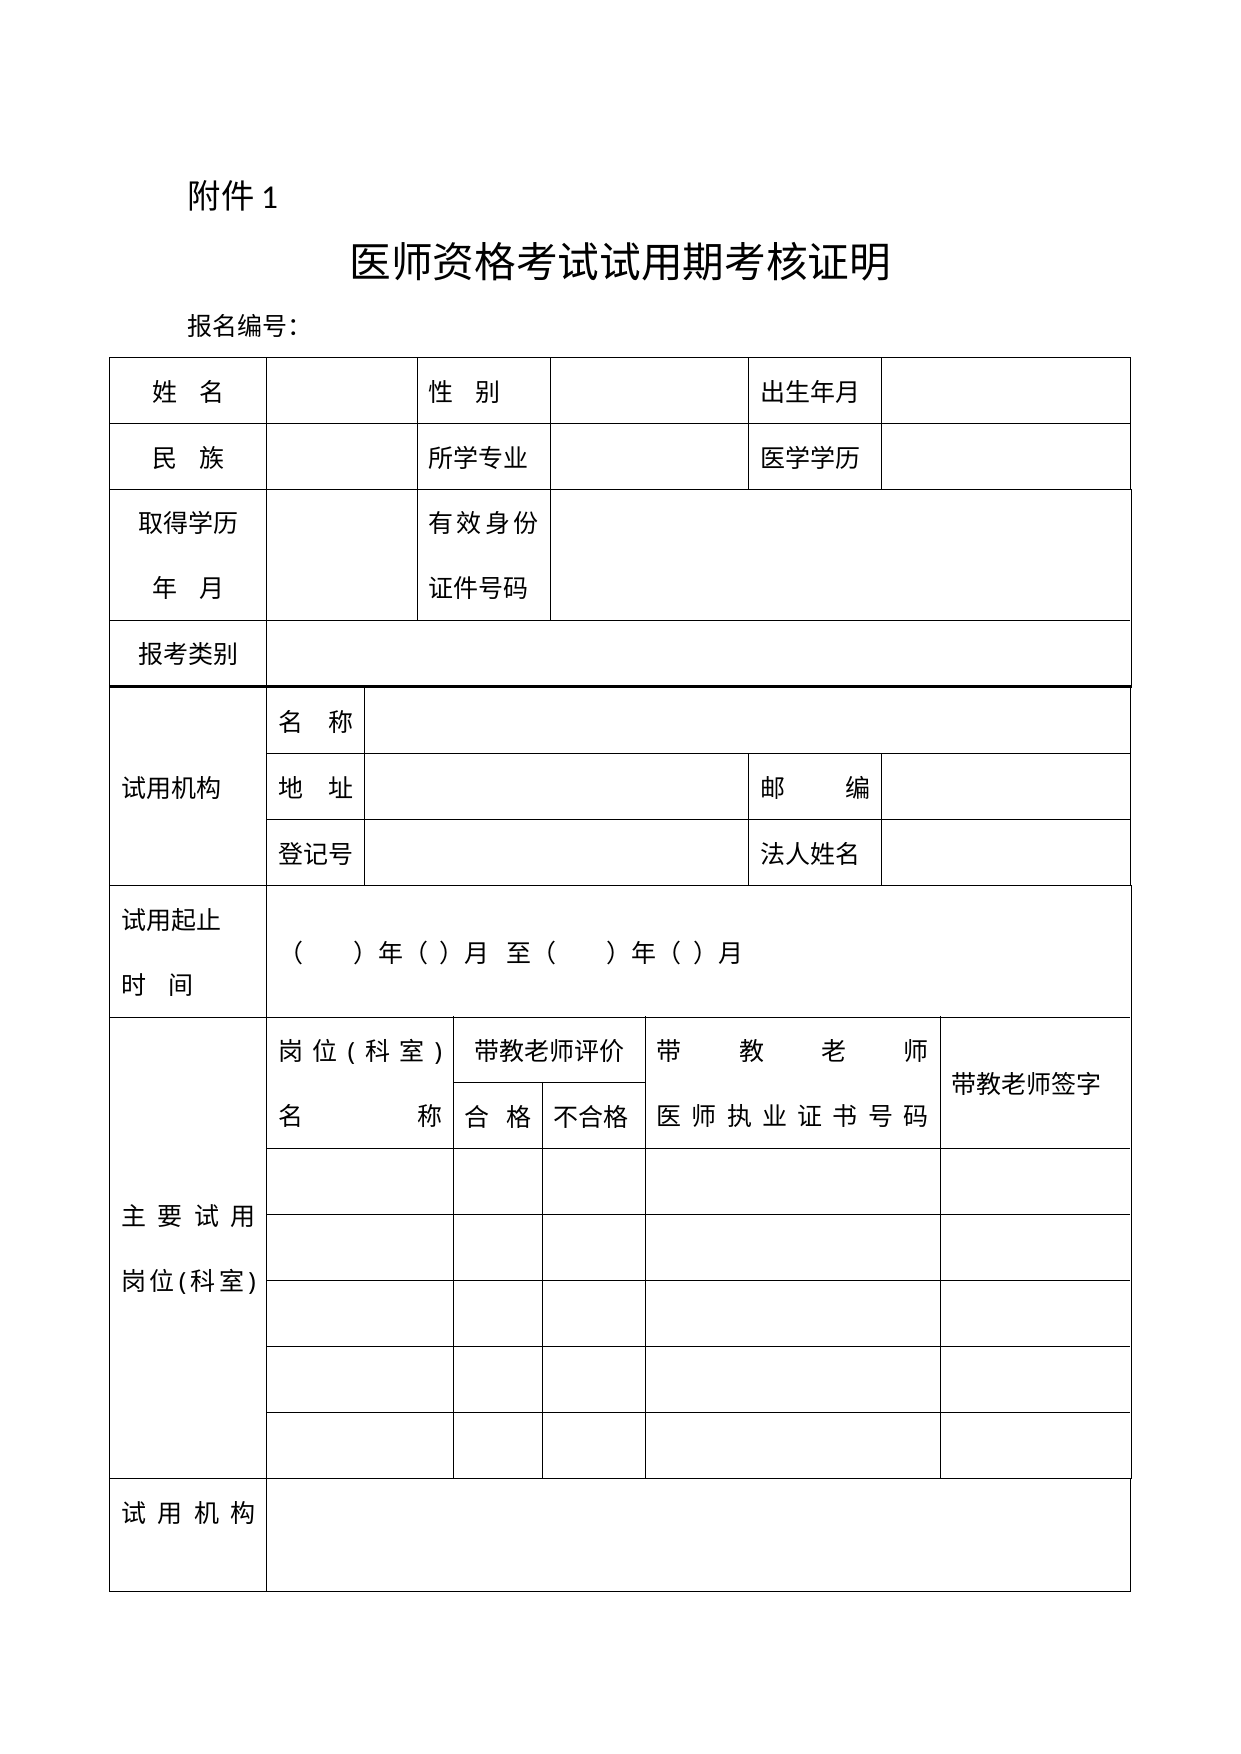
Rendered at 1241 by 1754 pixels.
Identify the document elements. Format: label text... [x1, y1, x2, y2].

table_cell [267, 1281, 453, 1346]
table_header [551, 358, 748, 423]
table_cell 主要试用 岗位(科室) [110, 1018, 266, 1478]
table_cell [543, 1413, 645, 1478]
table_cell （ ）年（ ）月 至（ ）年（ ）月 [267, 886, 1131, 1016]
table_header 出生年月 [749, 358, 881, 423]
text 附件1 [187, 162, 1053, 227]
table_cell [454, 1413, 542, 1478]
table_cell [267, 424, 417, 489]
table_cell [543, 1347, 645, 1412]
table_cell 法人姓名 [749, 820, 881, 885]
table_cell [365, 688, 1130, 753]
table_cell [646, 1281, 940, 1346]
table_cell 试用机构 [110, 688, 266, 885]
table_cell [267, 1479, 1130, 1591]
table_cell 登记号 [267, 820, 364, 885]
table_cell [941, 1412, 1131, 1478]
table_cell 带教老师评价 [454, 1018, 645, 1082]
table_cell [454, 1215, 542, 1280]
table_cell [646, 1215, 940, 1280]
table_cell 医学学历 [749, 424, 881, 489]
table_cell [882, 820, 1130, 885]
table_cell 不合格 [543, 1083, 645, 1148]
table_cell 岗位(科室) 名称 [267, 1018, 453, 1148]
table_header [882, 358, 1130, 423]
table_cell 所学专业 [418, 424, 550, 489]
table_cell 试用机构 考核意见 [110, 1479, 266, 1591]
table_cell [267, 1413, 453, 1478]
table_header 性 别 [418, 358, 550, 423]
table_cell 取得学历 年 月 [110, 490, 266, 619]
table_cell 名称 [267, 688, 364, 753]
table_cell [365, 754, 748, 819]
table_cell [882, 424, 1130, 489]
table_header [267, 358, 417, 423]
table_cell [543, 1215, 645, 1280]
table_cell [941, 1214, 1131, 1280]
table_cell 带教老师签字 [941, 1016, 1131, 1148]
table_cell 合格 [454, 1083, 542, 1148]
table_cell [267, 1149, 453, 1214]
table_cell [267, 490, 417, 619]
table_cell 民 族 [110, 424, 266, 489]
text 报名编号： [187, 292, 1053, 357]
table_cell [454, 1347, 542, 1412]
table_cell [365, 820, 748, 885]
table_header 姓 名 [110, 358, 266, 423]
table_cell [941, 1280, 1131, 1346]
table_cell [646, 1413, 940, 1478]
table_cell [551, 490, 1131, 619]
table_cell [543, 1281, 645, 1346]
table_cell [882, 754, 1130, 819]
table_cell 试用起止 时 间 [110, 886, 266, 1016]
table_cell [941, 1148, 1131, 1214]
table_cell 邮编 [749, 754, 881, 819]
table_cell 地址 [267, 754, 364, 819]
table_cell 报考类别 [110, 621, 266, 685]
table_cell [454, 1281, 542, 1346]
table_cell [267, 620, 1131, 685]
table_cell [543, 1149, 645, 1214]
table_cell [267, 1347, 453, 1412]
table_cell [941, 1346, 1131, 1412]
table_cell 有效身份证件号码 [418, 490, 550, 619]
table_cell [646, 1149, 940, 1214]
table_cell 带 教 老 师 医师执业证书号码 [646, 1018, 940, 1148]
table_cell [551, 424, 748, 489]
table_cell [454, 1149, 542, 1214]
table_cell [646, 1347, 940, 1412]
text 医师资格考试试用期考核证明 [187, 227, 1053, 292]
table_cell [267, 1215, 453, 1280]
